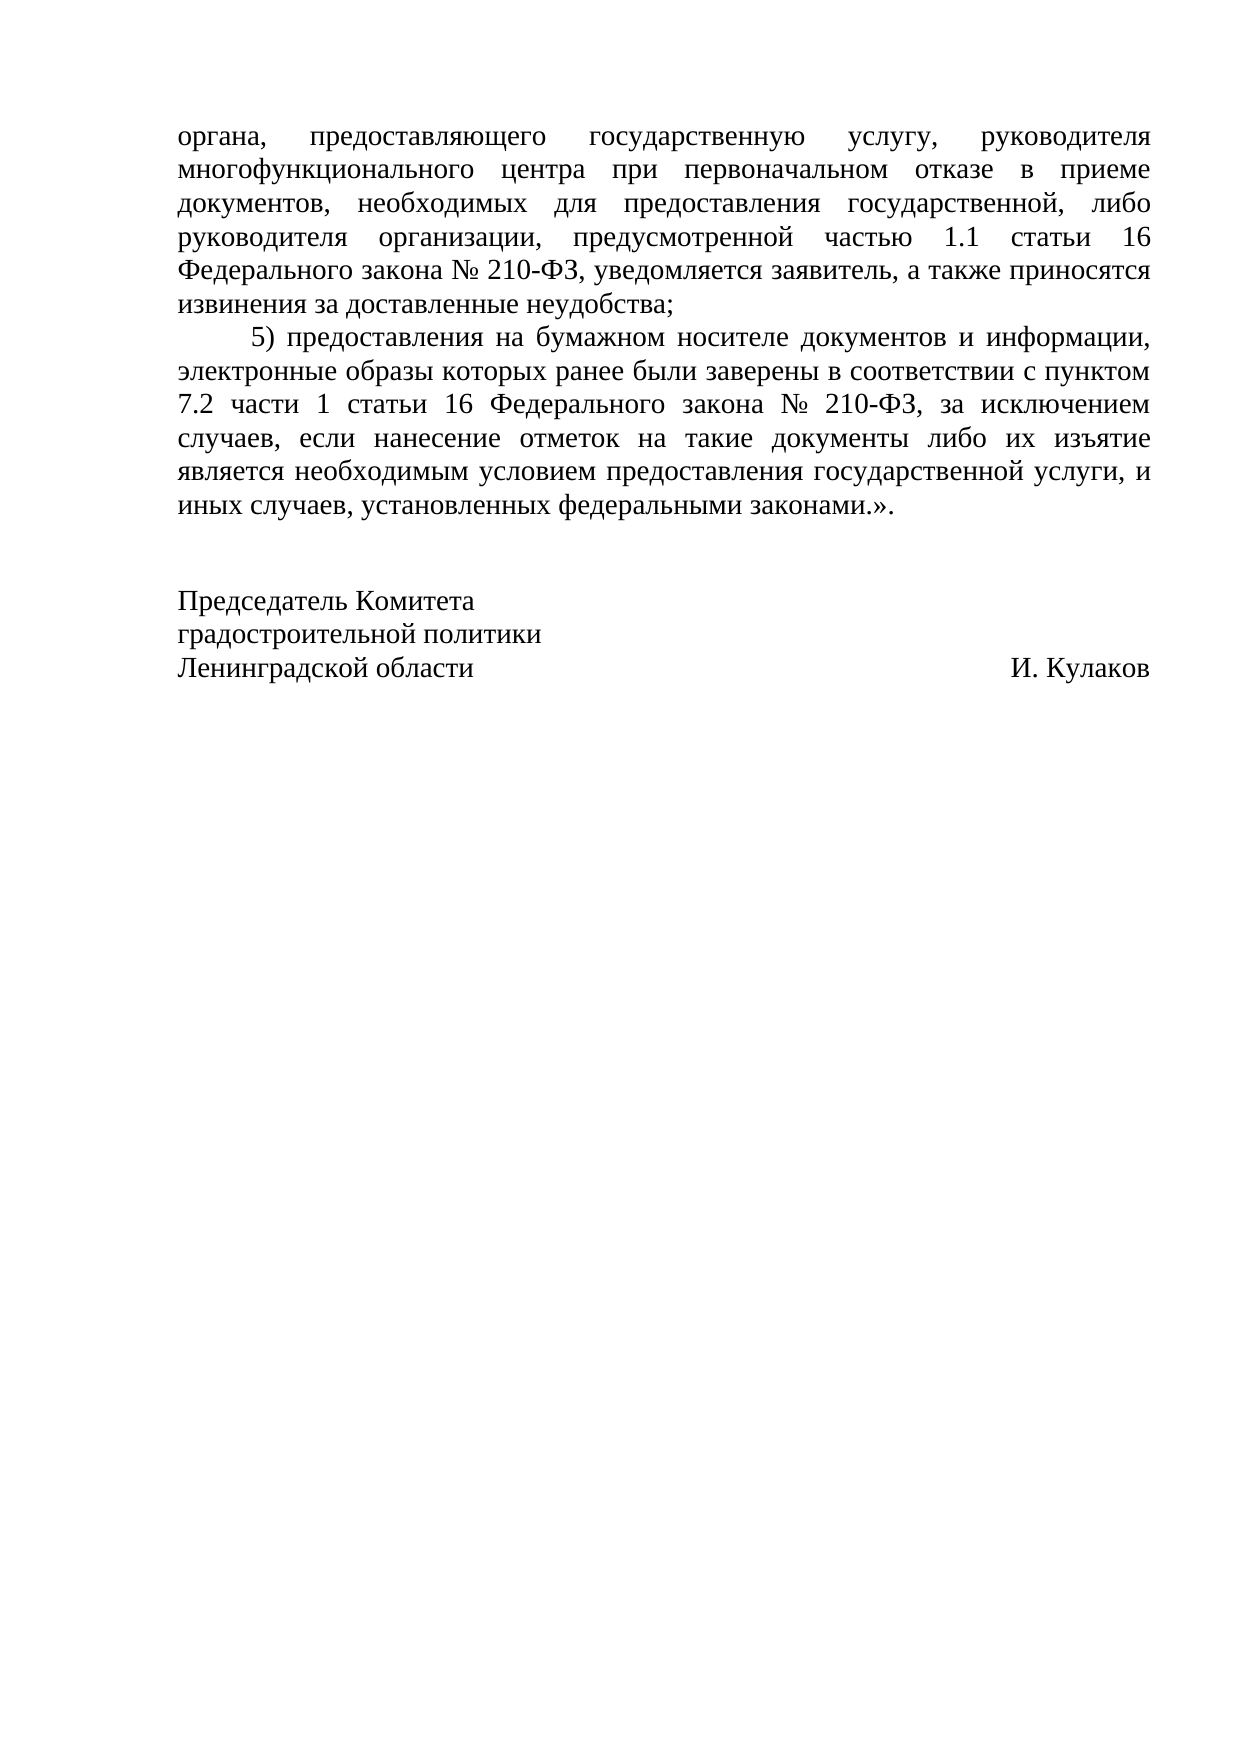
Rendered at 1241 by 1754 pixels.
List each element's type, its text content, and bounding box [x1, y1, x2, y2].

text 5) предоставления на бумажном носителе документов и информации, электронные образы которых ранее были заверены в соответствии с пунктом 7.2 части 1 статьи 16 Федерального закона № 210-ФЗ, за исключением случаев, если нанесение отметок на такие документы либо их изъятие является необходимым условием предоставления государственной услуги, и иных случаев, установленных федеральными законами.». [177, 319, 1152, 521]
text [177, 118, 1152, 319]
text Ленинградской области И. Кулаков [177, 650, 1152, 683]
text Председатель Комитета [177, 583, 1152, 616]
text градостроительной политики [177, 616, 1152, 650]
